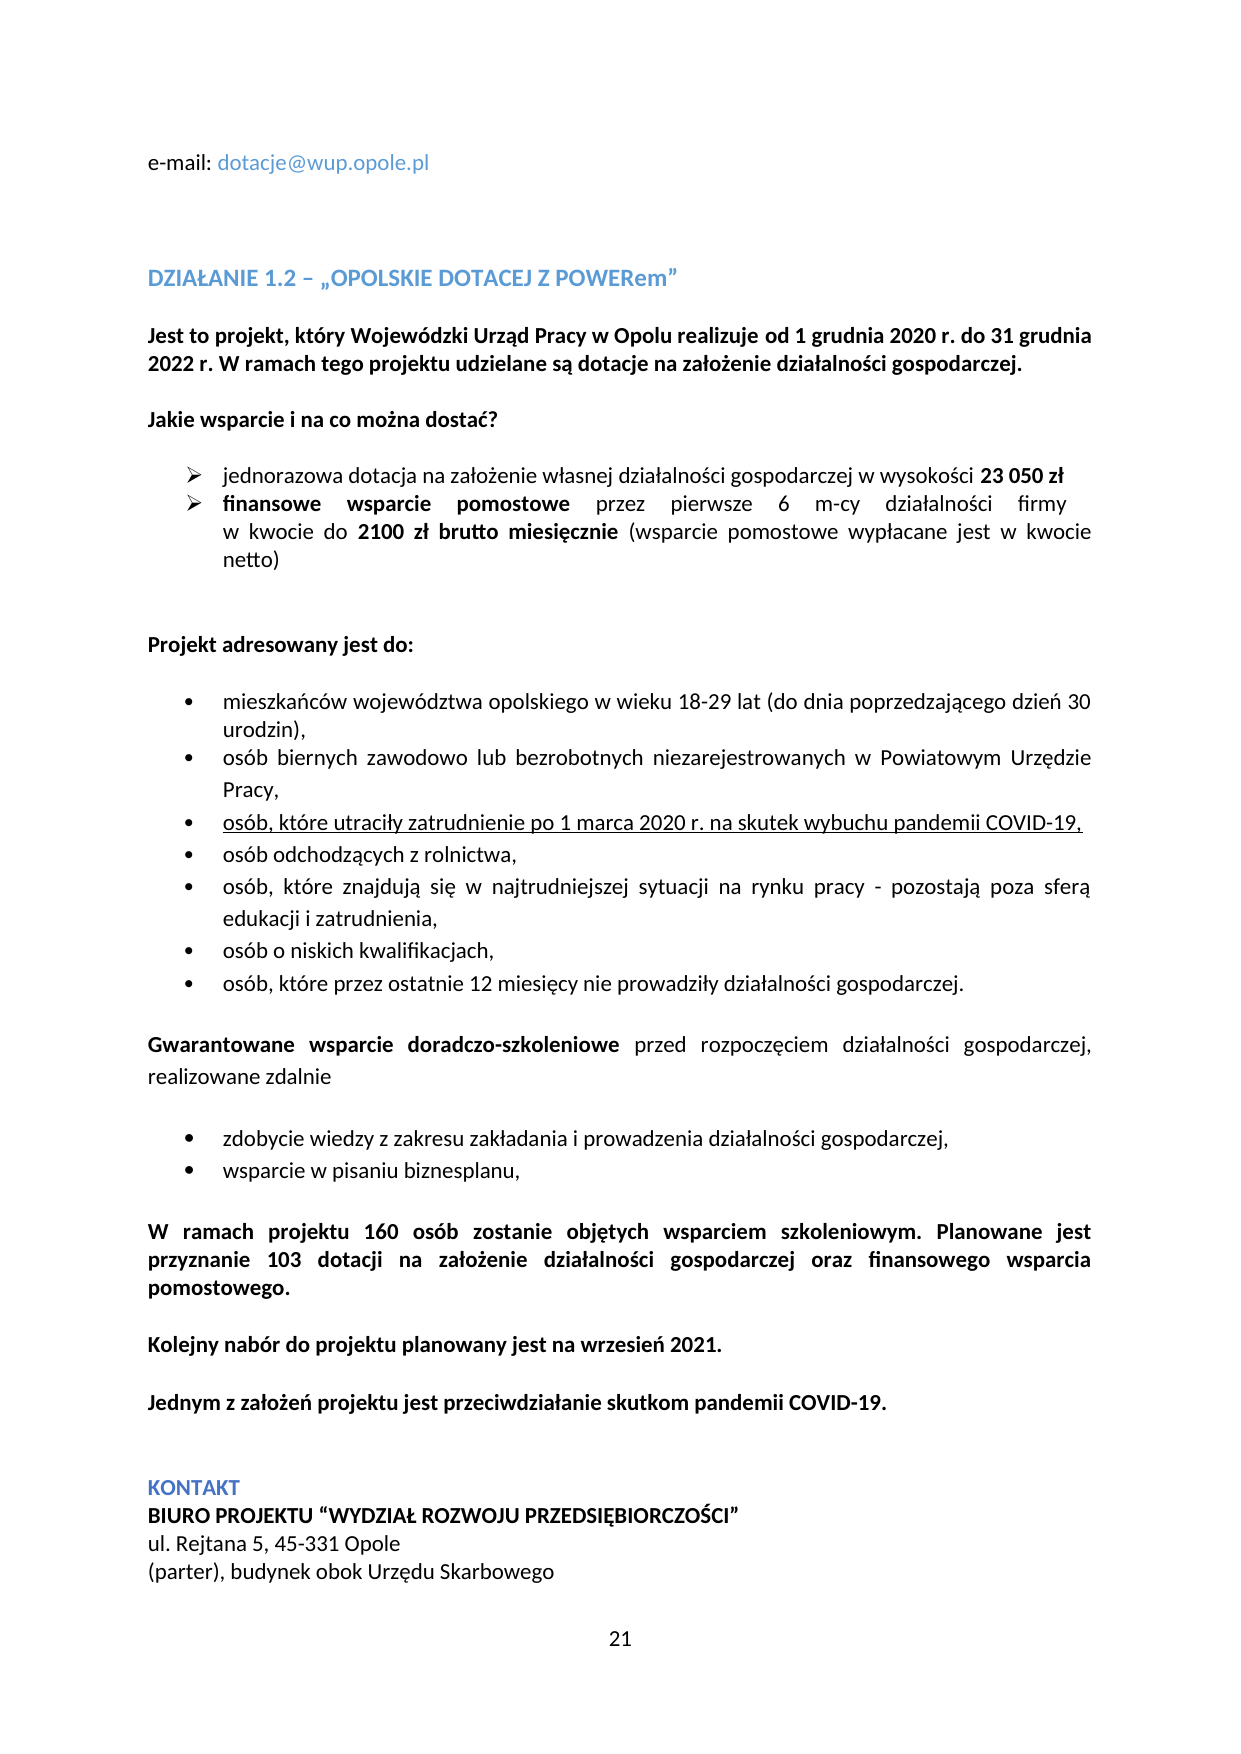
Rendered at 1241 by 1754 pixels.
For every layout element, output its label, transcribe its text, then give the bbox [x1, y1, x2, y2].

list osób biernych zawodowo lub bezrobotnych niezarejestrowanych w Powiatowym Urzędzie Pracy, [185, 743, 1092, 804]
text ul. Rejtana 5, 45-331 Opole [148, 1529, 1092, 1557]
text e-mail: dotacje@wup.opole.pl [148, 148, 1092, 176]
text Gwarantowane wsparcie doradczo-szkoleniowe przed rozpoczęciem działalności gospodarczej, realizowane zdalnie [148, 1030, 1092, 1090]
text Jest to projekt, który Wojewódzki Urząd Pracy w Opolu realizuje od 1 grudnia 2020 r. do 31 grudnia 2022 r. W ramach tego projektu udzielane są dotacje na założenie działalności gospodarczej. [148, 321, 1092, 377]
text BIURO PROJEKTU “WYDZIAŁ ROZWOJU PRZEDSIĘBIORCZOŚCI” [148, 1501, 1092, 1529]
text Kolejny nabór do projektu planowany jest na wrzesień 2021. [148, 1330, 1092, 1358]
list jednorazowa dotacja na założenie własnej działalności gospodarczej w wysokości 23 050 zł [185, 461, 1092, 489]
list zdobycie wiedzy z zakresu zakładania i prowadzenia działalności gospodarczej, [185, 1124, 1092, 1152]
list osób, które przez ostatnie 12 miesięcy nie prowadziły działalności gospodarczej. [185, 969, 1092, 997]
text W ramach projektu 160 osób zostanie objętych wsparciem szkoleniowym. Planowane jest przyznanie 103 dotacji na założenie działalności gospodarczej oraz finansowego wsparcia pomostowego. [148, 1217, 1092, 1301]
list finansowe wsparcie pomostowe przez pierwsze 6 m-cy działalności firmy w kwocie do 2100 zł brutto miesięcznie (wsparcie pomostowe wypłacane jest w kwocie netto) [185, 489, 1092, 573]
list osób o niskich kwalifikacjach, [185, 937, 1092, 964]
text Jakie wsparcie i na co można dostać? [148, 405, 1092, 433]
text Projekt adresowany jest do: [148, 630, 1092, 658]
list wsparcie w pisaniu biznesplanu, [185, 1156, 1092, 1184]
text DZIAŁANIE 1.2 – „OPOLSKIE DOTACEJ Z POWERem” [148, 262, 1092, 293]
text KONTAKT [148, 1473, 1092, 1501]
list osób odchodzących z rolnictwa, [185, 840, 1092, 868]
text Jednym z założeń projektu jest przeciwdziałanie skutkom pandemii COVID-19. [148, 1388, 1092, 1416]
list osób, które utraciły zatrudnienie po 1 marca 2020 r. na skutek wybuchu pandemii COVID-19, [185, 808, 1092, 836]
text (parter), budynek obok Urzędu Skarbowego [148, 1557, 1092, 1585]
list osób, które znajdują się w najtrudniejszej sytuacji na rynku pracy - pozostają poza sferą edukacji i zatrudnienia, [185, 872, 1092, 932]
list mieszkańców województwa opolskiego w wieku 18-29 lat (do dnia poprzedzającego dzień 30 urodzin), [185, 687, 1092, 743]
